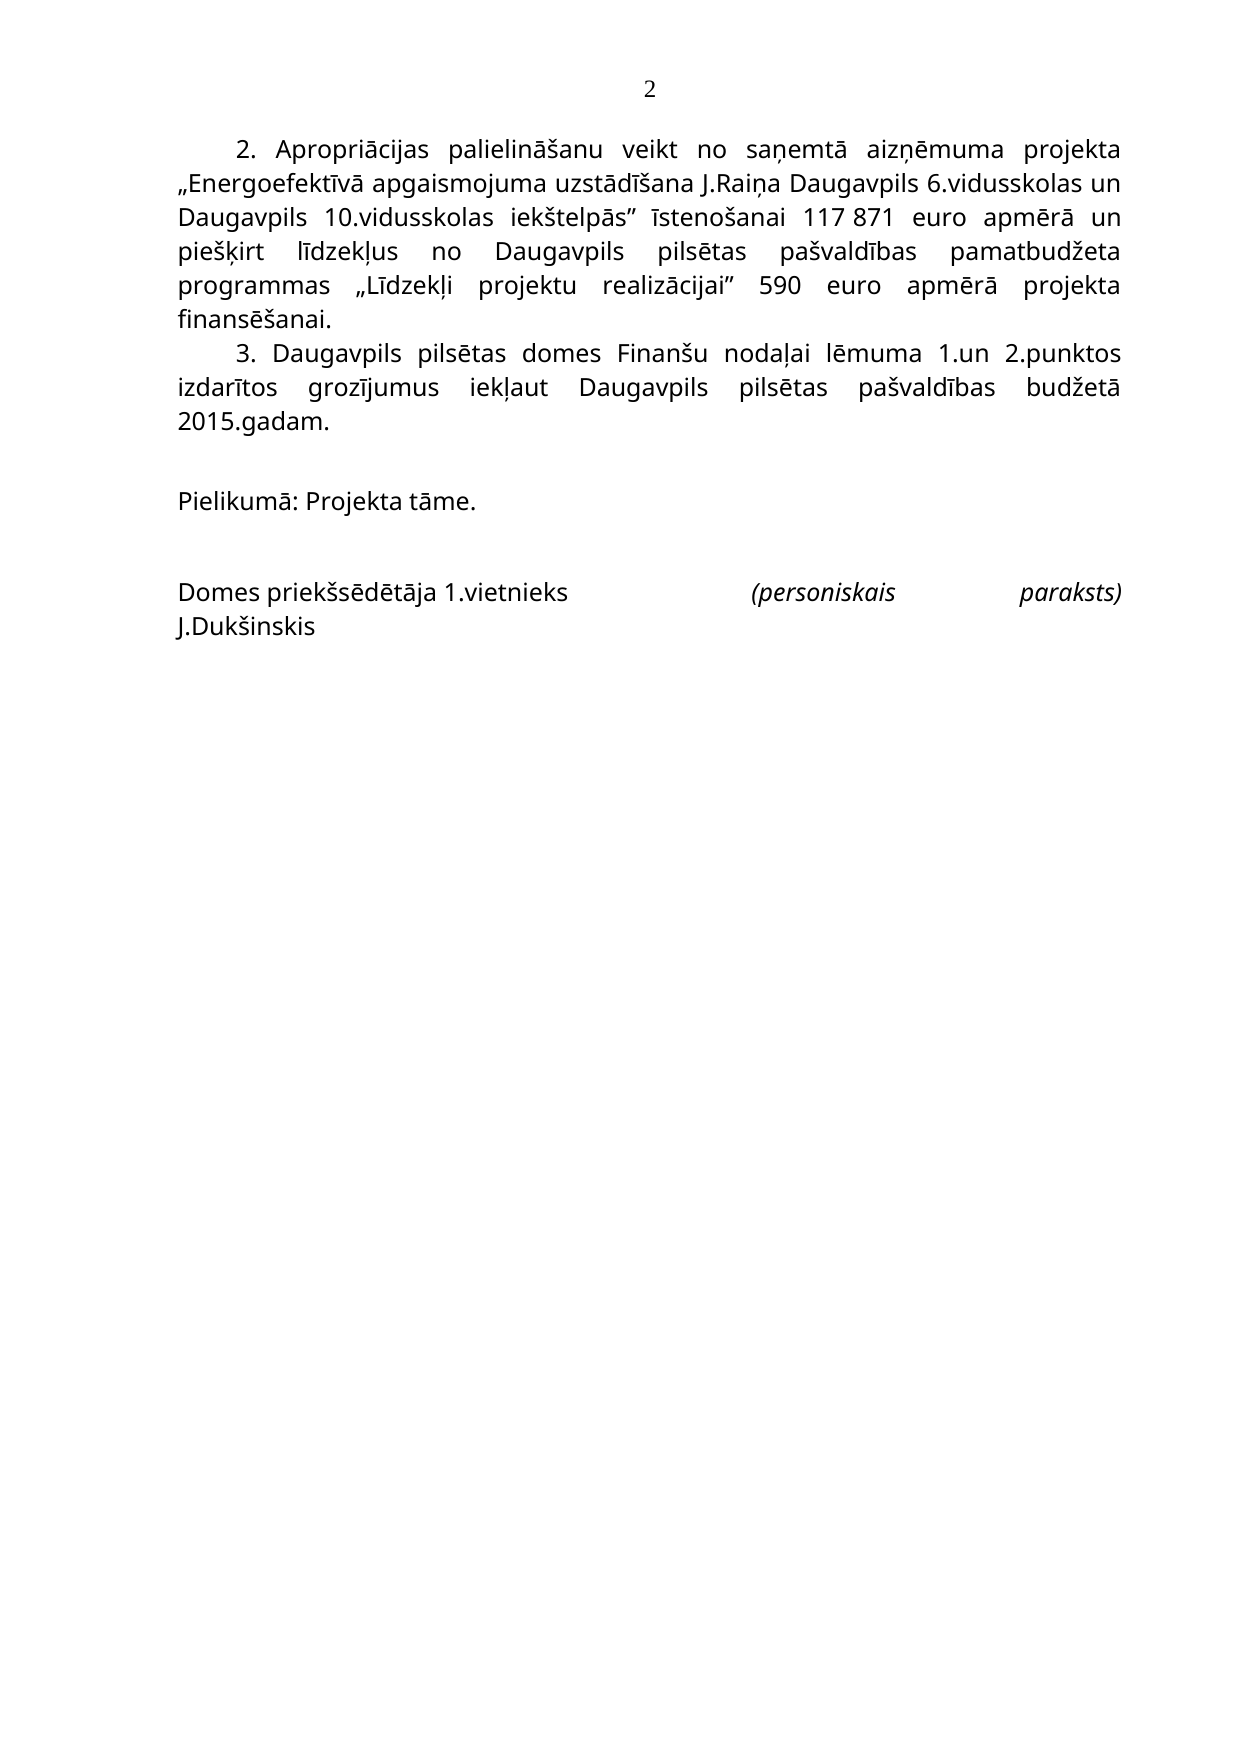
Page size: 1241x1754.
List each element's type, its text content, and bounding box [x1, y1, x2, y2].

text 2. Apropriācijas palielināšanu veikt no saņemtā aizņēmuma projekta „Energoefektīvā apgaismojuma uzstādīšana J.Raiņa Daugavpils 6.vidusskolas un Daugavpils 10.vidusskolas iekštelpās” īstenošanai 117 871 euro apmērā un piešķirt līdzekļus no Daugavpils pilsētas pašvaldības pamatbudžeta programmas „Līdzekļi projektu realizācijai” 590 euro apmērā projekta finansēšanai. [177, 131, 1122, 336]
text 3. Daugavpils pilsētas domes Finanšu nodaļai lēmuma 1.un 2.punktos izdarītos grozījumus iekļaut Daugavpils pilsētas pašvaldības budžetā 2015.gadam. [177, 336, 1122, 438]
text Domes priekšsēdētāja 1.vietnieks (personiskais paraksts) J.Dukšinskis [177, 574, 1122, 642]
text Pielikumā: Projekta tāme. [177, 483, 1122, 517]
